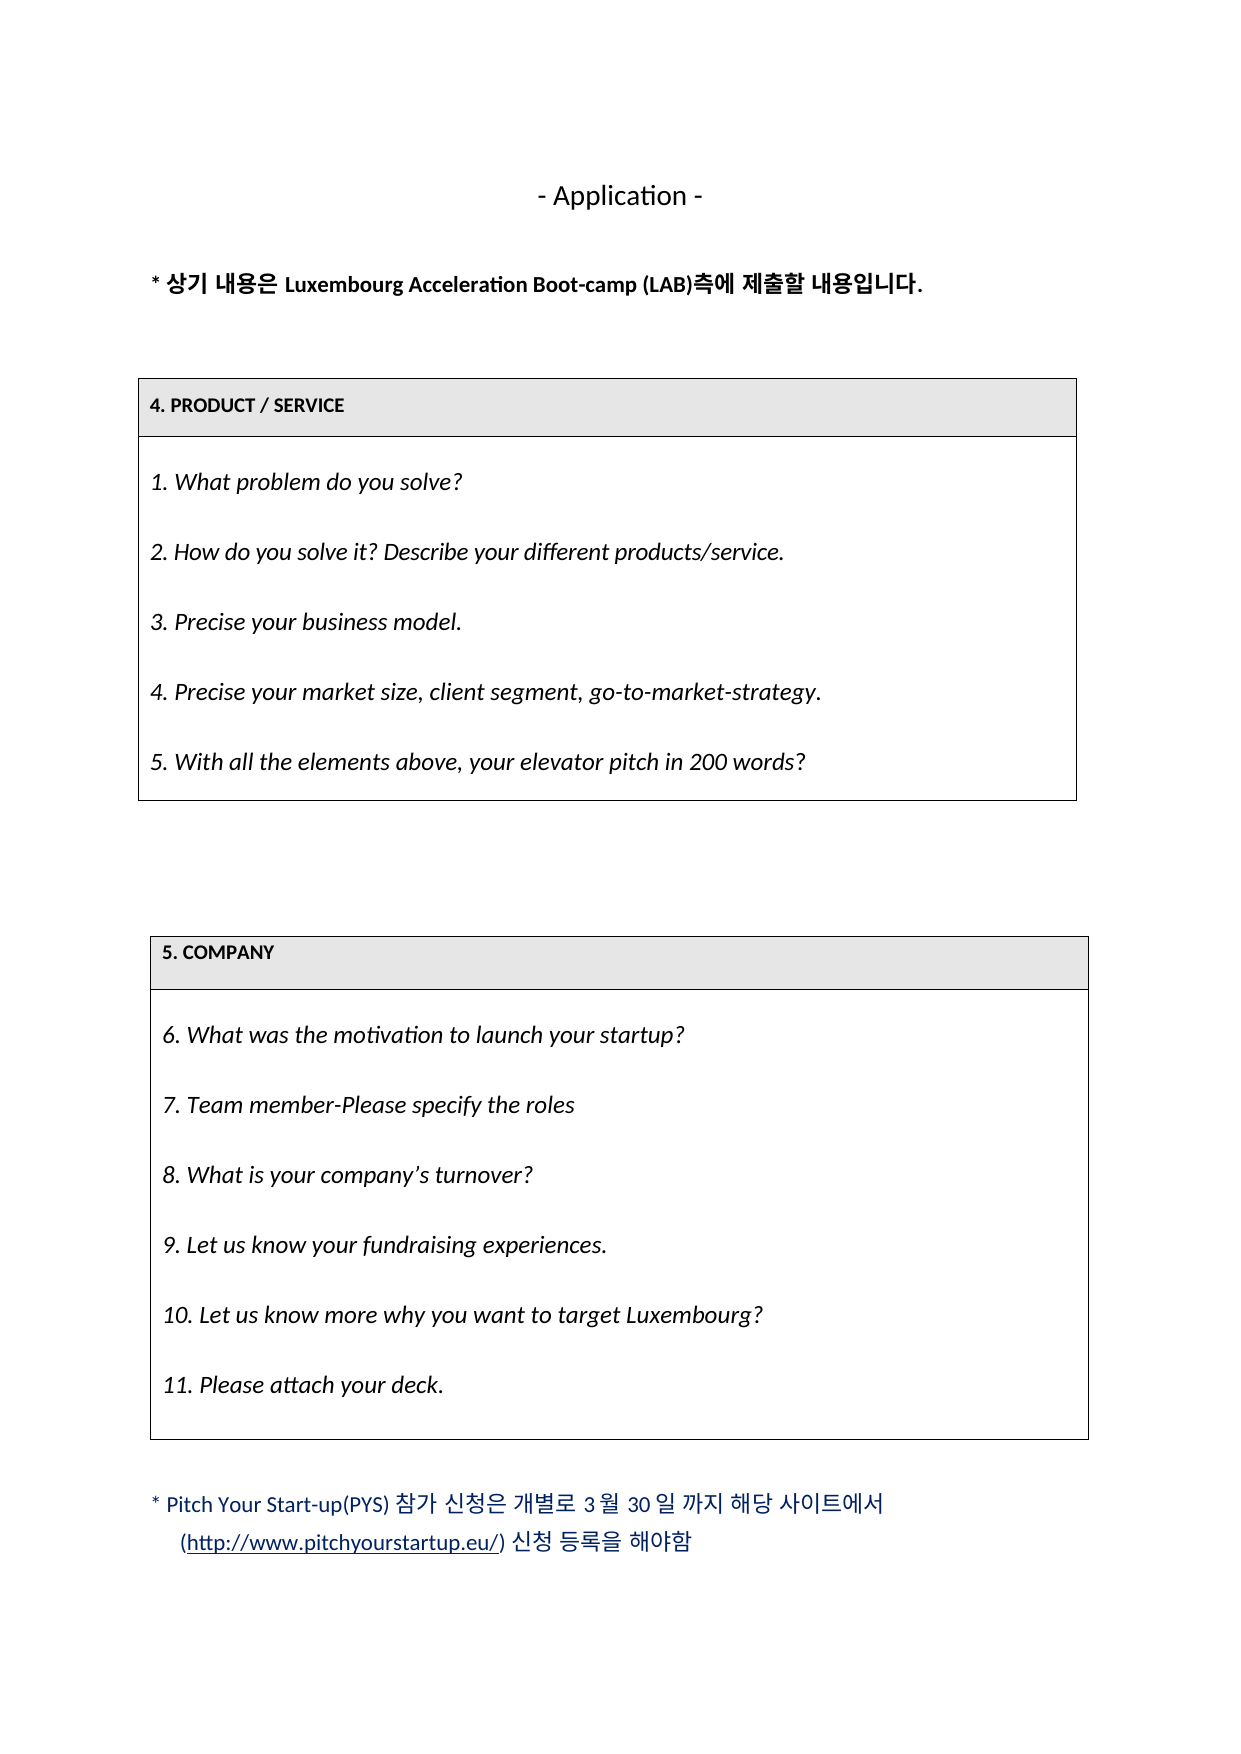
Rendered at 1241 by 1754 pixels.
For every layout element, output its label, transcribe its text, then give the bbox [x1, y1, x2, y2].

text * Pitch Your Start-up(PYS) 참가 신청은 개별로 3월 30일 까지 해당 사이트에서 (http://www.pitchyourstartup.eu/) 신청 등록을 해야함 [150, 1486, 1090, 1557]
table_cell 1. What problem do you solve? 2. How do you solve it? Describe your different products/service. 3. Precise your business model. 4. Precise your market size, client segment, go-to-market-strategy. 5. With all the elements above, your elevator pitch in 200 words? [139, 437, 1076, 800]
table_header 5. COMPANY [151, 937, 1088, 989]
table_cell 6. What was the motivation to launch your startup? 7. Team member-Please specify the roles 8. What is your company’s turnover? 9. Let us know your fundraising experiences. 10. Let us know more why you want to target Luxembourg? 11. Please attach your deck. [151, 990, 1088, 1439]
table_header 4. PRODUCT / SERVICE [139, 379, 1076, 436]
text - Application - [150, 177, 1090, 245]
text * 상기 내용은 Luxembourg Acceleration Boot-camp (LAB)측에 제출할 내용입니다. [150, 266, 1090, 299]
